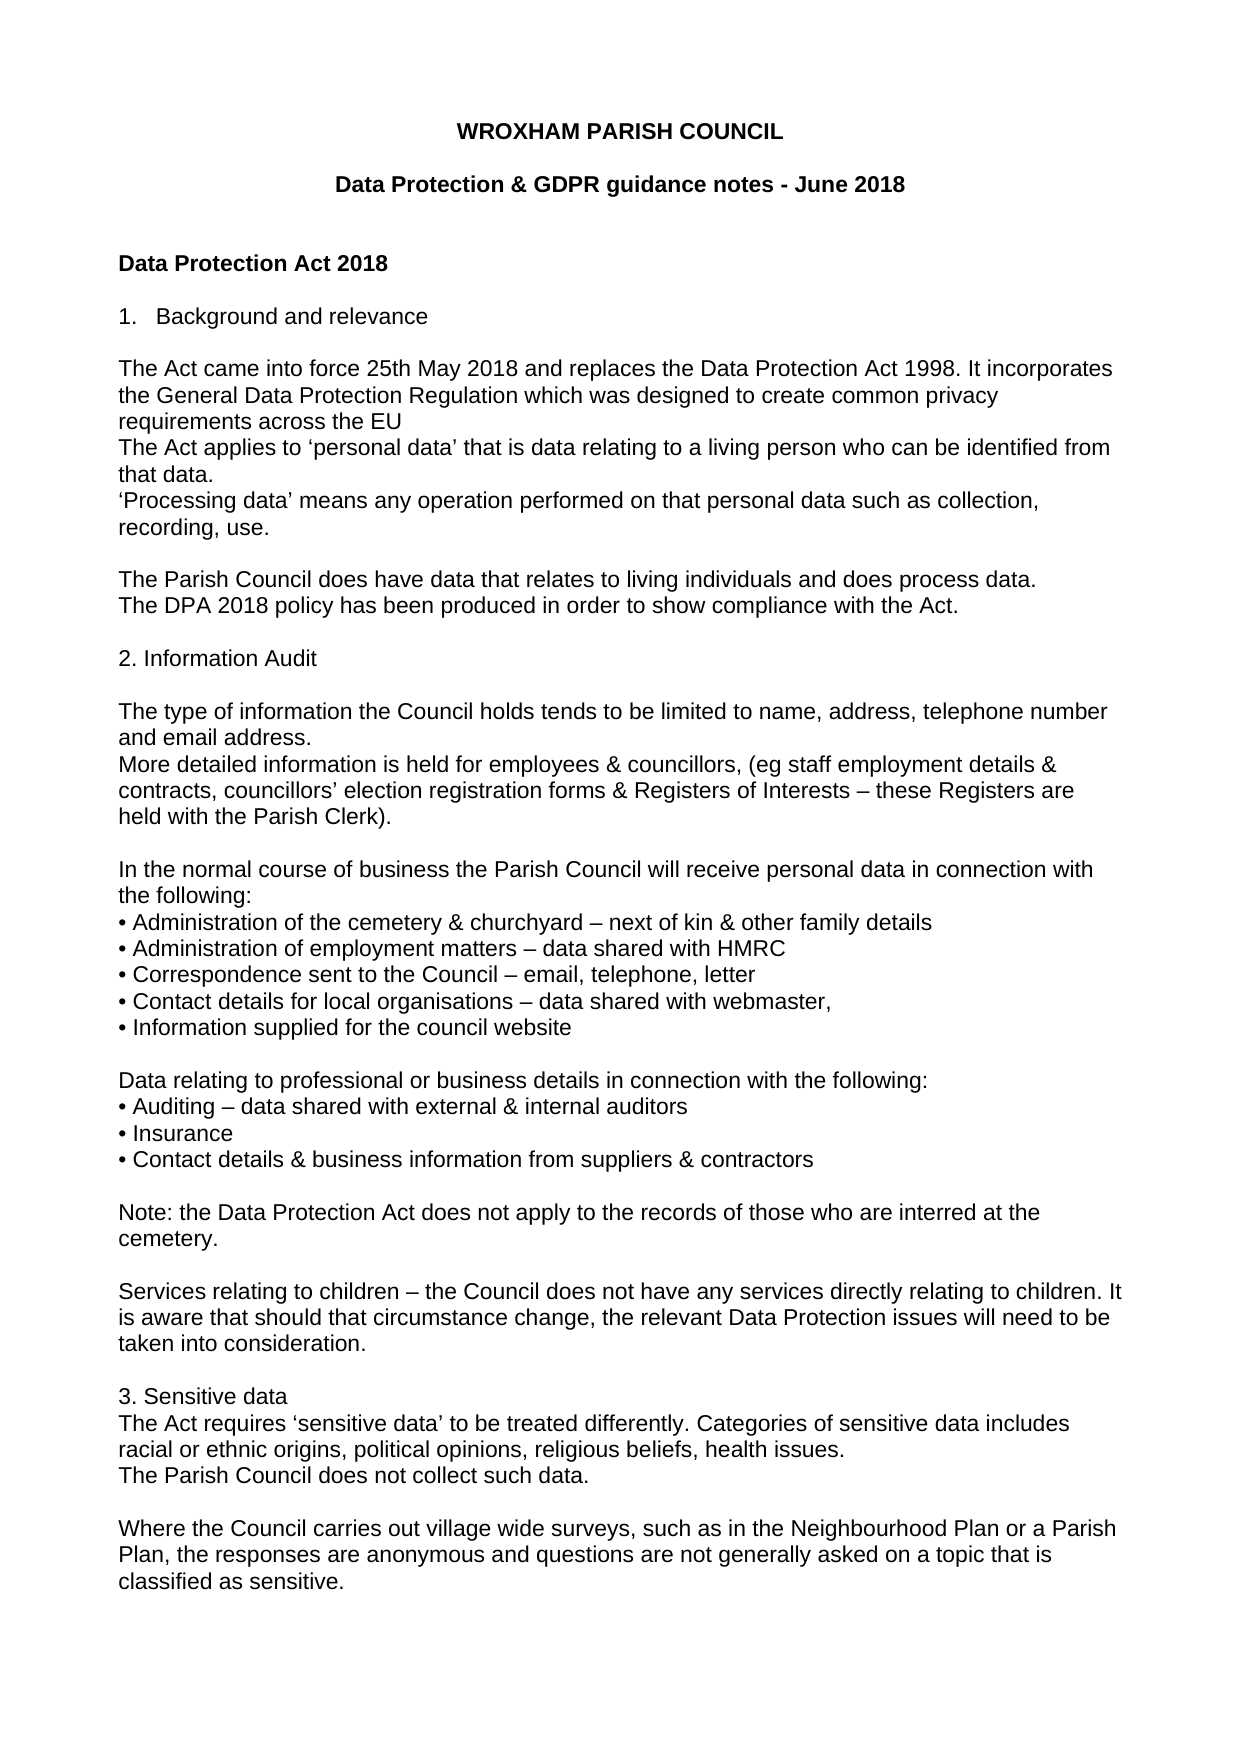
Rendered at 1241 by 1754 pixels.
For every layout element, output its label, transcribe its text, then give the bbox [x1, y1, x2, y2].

text The Parish Council does not collect such data. [118, 1462, 1122, 1488]
text The DPA 2018 policy has been produced in order to show compliance with the Act. [118, 592, 1122, 619]
text Note: the Data Protection Act does not apply to the records of those who are interred at the cemetery. [118, 1199, 1122, 1251]
text Data Protection Act 2018 [118, 250, 1122, 276]
text • Correspondence sent to the Council – email, telephone, letter [118, 961, 1122, 988]
text 2. Information Audit [118, 645, 1122, 672]
text In the normal course of business the Parish Council will receive personal data in connection with the following: [118, 856, 1122, 909]
text The Parish Council does have data that relates to living individuals and does process data. [118, 566, 1122, 592]
text • Insurance [118, 1119, 1122, 1146]
text Data Protection & GDPR guidance notes - June 2018 [118, 171, 1122, 197]
text • Contact details & business information from suppliers & contractors [118, 1146, 1122, 1172]
text Where the Council carries out village wide surveys, such as in the Neighbourhood Plan or a Parish Plan, the responses are anonymous and questions are not generally asked on a topic that is classified as sensitive. [118, 1515, 1122, 1594]
text 3. Sensitive data [118, 1383, 1122, 1409]
text The type of information the Council holds tends to be limited to name, address, telephone number and email address. [118, 698, 1122, 751]
text • Administration of employment matters – data shared with HMRC [118, 935, 1122, 961]
text • Information supplied for the council website [118, 1014, 1122, 1041]
text More detailed information is held for employees & councillors, (eg staff employment details & contracts, councillors’ election registration forms & Registers of Interests – these Registers are held with the Parish Clerk). [118, 751, 1122, 830]
text WROXHAM PARISH COUNCIL [118, 118, 1122, 144]
text The Act came into force 25th May 2018 and replaces the Data Protection Act 1998. It incorporates the General Data Protection Regulation which was designed to create common privacy requirements across the EU [118, 355, 1122, 434]
text ‘Processing data’ means any operation performed on that personal data such as collection, recording, use. [118, 487, 1122, 540]
text • Contact details for local organisations – data shared with webmaster, [118, 988, 1122, 1014]
text • Administration of the cemetery & churchyard – next of kin & other family details [118, 909, 1122, 935]
list Background and relevance [118, 303, 1122, 329]
text The Act requires ‘sensitive data’ to be treated differently. Categories of sensitive data includes racial or ethnic origins, political opinions, religious beliefs, health issues. [118, 1409, 1122, 1462]
text Data relating to professional or business details in connection with the following: [118, 1067, 1122, 1093]
text Services relating to children – the Council does not have any services directly relating to children. It is aware that should that circumstance change, the relevant Data Protection issues will need to be taken into consideration. [118, 1278, 1122, 1357]
text The Act applies to ‘personal data’ that is data relating to a living person who can be identified from that data. [118, 434, 1122, 487]
text • Auditing – data shared with external & internal auditors [118, 1093, 1122, 1119]
